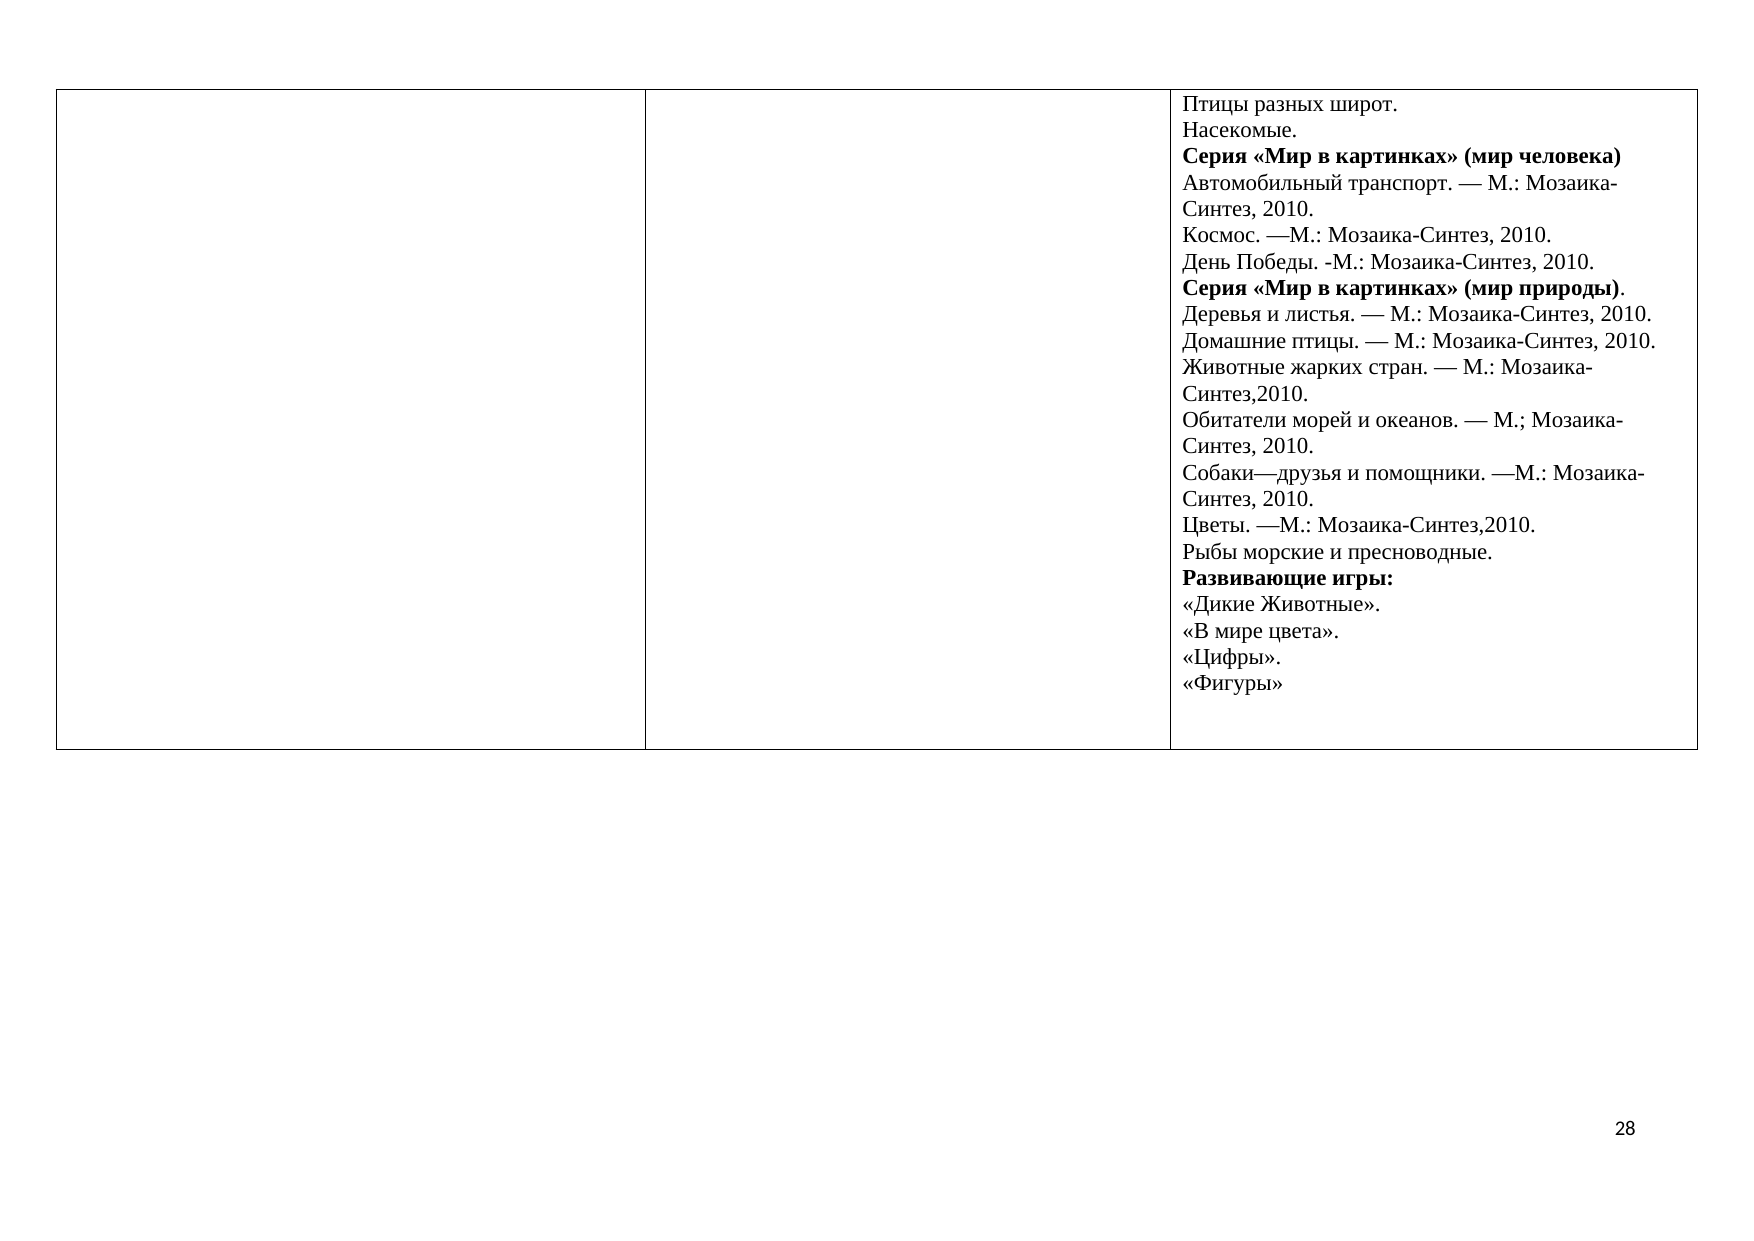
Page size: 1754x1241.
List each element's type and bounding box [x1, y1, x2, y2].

table_cell [1171, 90, 1697, 748]
table_cell [57, 90, 645, 748]
table_cell [646, 90, 1170, 748]
